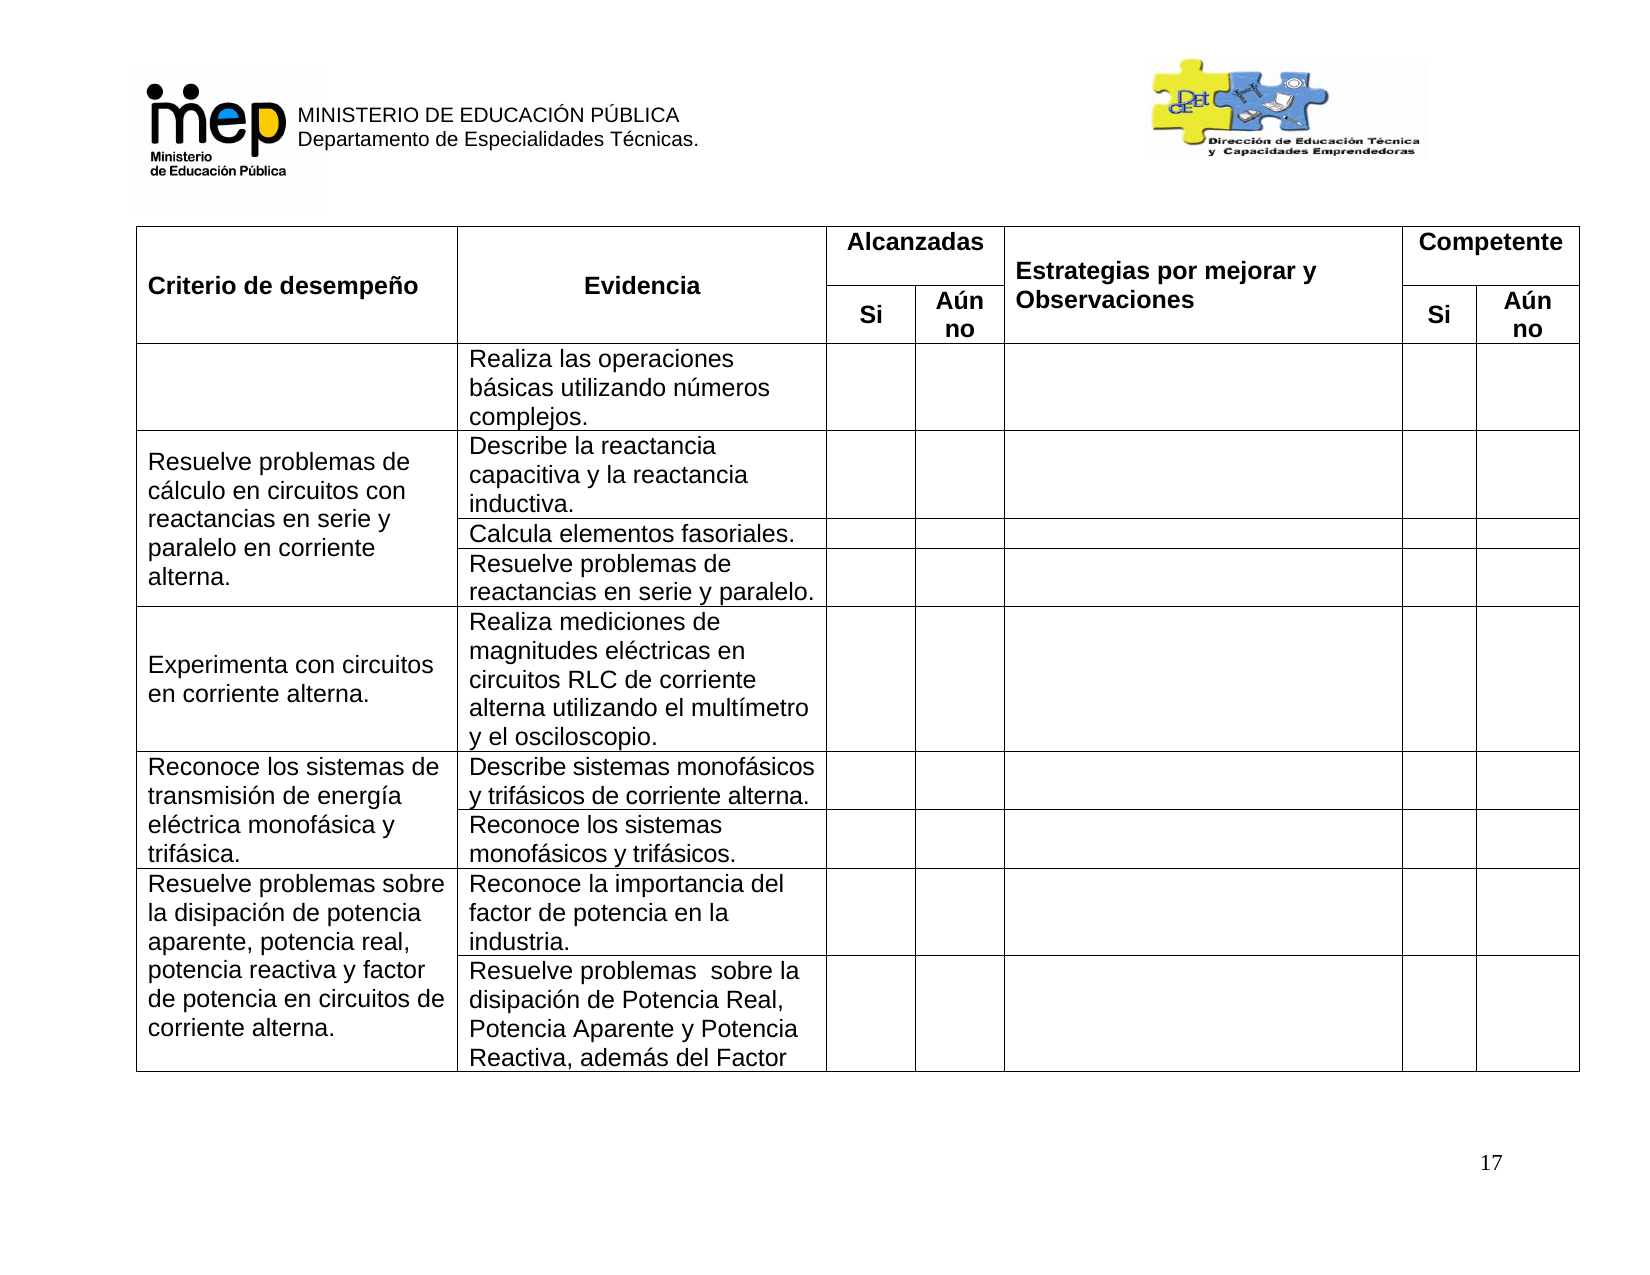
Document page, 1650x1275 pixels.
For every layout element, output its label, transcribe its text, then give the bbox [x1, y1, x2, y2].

table_cell [1403, 344, 1476, 430]
table_cell [827, 519, 915, 547]
table_cell [827, 956, 915, 1071]
table_header Competente [1403, 227, 1579, 284]
table_cell [1477, 752, 1579, 809]
table_cell [916, 752, 1004, 809]
table_cell Reconoce la importancia del factor de potencia en la industria. [458, 869, 826, 955]
table_cell [916, 607, 1004, 751]
table_cell [916, 549, 1004, 606]
table_cell [1403, 549, 1476, 606]
table_cell [916, 431, 1004, 518]
table_cell Describe sistemas monofásicos y trifásicos de corriente alterna. [458, 752, 826, 809]
picture [1146, 57, 1429, 187]
table_cell Si [827, 286, 915, 343]
table_cell [1005, 956, 1402, 1071]
table_cell [1403, 869, 1476, 955]
table_cell [1005, 344, 1402, 430]
table_cell [827, 752, 915, 809]
table_cell [1005, 431, 1402, 518]
table_cell Aún no [1477, 286, 1579, 343]
table_cell [827, 549, 915, 606]
table_cell [1477, 607, 1579, 751]
table_cell [827, 869, 915, 955]
table_cell Realiza las operaciones básicas utilizando números complejos. [458, 344, 826, 430]
table_cell [1005, 607, 1402, 751]
table_header Alcanzadas [827, 227, 1004, 284]
table_header Estrategias por mejorar y Observaciones [1005, 227, 1402, 343]
table_cell [827, 431, 915, 518]
table_cell [1477, 956, 1579, 1071]
table_cell [916, 869, 1004, 955]
table_cell Resuelve problemas de cálculo en circuitos con reactancias en serie y paralelo en corriente alterna. [137, 431, 457, 606]
table_cell Reconoce los sistemas monofásicos y trifásicos. [458, 810, 826, 868]
table_cell [1403, 519, 1476, 547]
table_cell [1403, 431, 1476, 518]
table_cell [1477, 549, 1579, 606]
table_cell [1477, 519, 1579, 547]
table_cell [916, 810, 1004, 868]
table_header Evidencia [458, 227, 826, 343]
table_cell [1005, 752, 1402, 809]
table_cell Reconoce los sistemas de transmisión de energía eléctrica monofásica y trifásica. [137, 752, 457, 868]
table_cell [1005, 519, 1402, 547]
table_cell [916, 956, 1004, 1071]
table_cell [827, 344, 915, 430]
table_cell [1477, 869, 1579, 955]
table_cell [1477, 810, 1579, 868]
table_cell [1477, 431, 1579, 518]
table_cell Experimenta con circuitos en corriente alterna. [137, 607, 457, 751]
table_cell [1403, 956, 1476, 1071]
picture [128, 68, 325, 216]
table_cell Resuelve problemas sobre la disipación de potencia aparente, potencia real, potencia reactiva y factor de potencia en circuitos de corriente alterna. [137, 869, 457, 1071]
table_header Criterio de desempeño [137, 227, 457, 343]
table_cell [827, 810, 915, 868]
table_cell Realiza mediciones de magnitudes eléctricas en circuitos RLC de corriente alterna utilizando el multímetro y el osciloscopio. [458, 607, 826, 751]
table_cell Si [1403, 286, 1476, 343]
table_cell Resuelve problemas de reactancias en serie y paralelo. [458, 549, 826, 606]
table_cell [1005, 549, 1402, 606]
table_cell [1477, 344, 1579, 430]
table_cell [1005, 810, 1402, 868]
table_cell Describe la reactancia capacitiva y la reactancia inductiva. [458, 431, 826, 518]
table_cell Calcula elementos fasoriales. [458, 519, 826, 547]
table_cell Aún no [916, 286, 1004, 343]
table_cell [827, 607, 915, 751]
table_cell [916, 519, 1004, 547]
table_cell [916, 344, 1004, 430]
table_cell [1403, 752, 1476, 809]
table_cell [1403, 810, 1476, 868]
table_cell [1403, 607, 1476, 751]
table_cell [1005, 869, 1402, 955]
